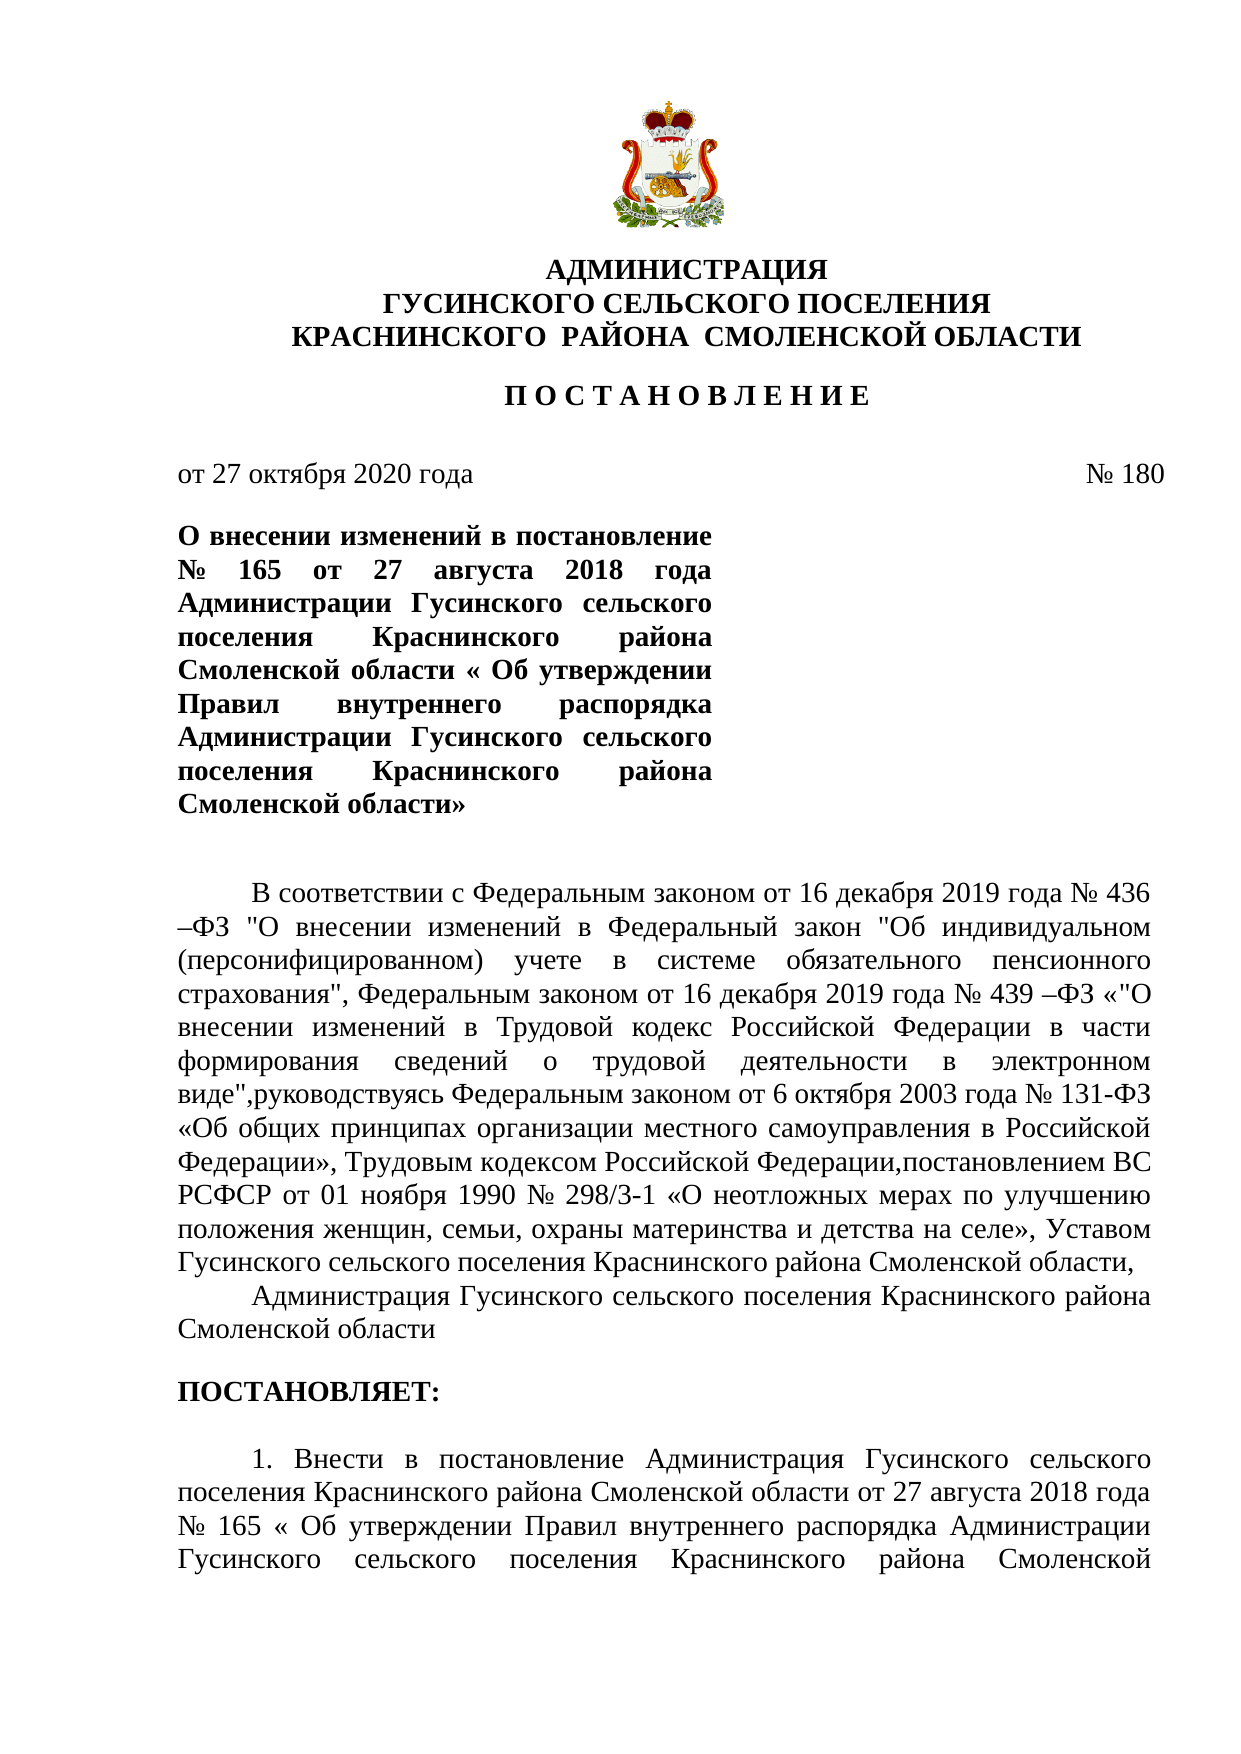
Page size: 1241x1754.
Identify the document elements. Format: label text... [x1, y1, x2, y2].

picture [611, 99, 724, 228]
subtitle Администрация Гусинского сельского поселения Краснинского района Смоленской области [177, 1278, 1152, 1345]
subtitle В соответствии с Федеральным законом от 16 декабря 2019 года № 436 –ФЗ "О внесении изменений в Федеральный закон "Об индивидуальном (персонифицированном) учете в системе обязательного пенсионного страхования", Федеральным законом от 16 декабря 2019 года № 439 –ФЗ «"О внесении изменений в Трудовой кодекс Российской Федерации в части формирования сведений о трудовой деятельности в электронном виде",руководствуясь Федеральным законом от 6 октября 2003 года № 131-ФЗ «Об общих принципах организации местного самоуправления в Российской Федерации», Трудовым кодексом Российской Федерации,постановлением ВС РСФСР от 01 ноября 1990 № 298/3-1 «О неотложных мерах по улучшению положения женщин, семьи, охраны материнства и детства на селе», Уставом Гусинского сельского поселения Краснинского района Смоленской области, [177, 875, 1152, 1110]
subtitle В соответствии с Федеральным законом от 16 декабря 2019 года № 436 –ФЗ "О внесении изменений в Федеральный закон "Об индивидуальном (персонифицированном) учете в системе обязательного пенсионного страхования", Федеральным законом от 16 декабря 2019 года № 439 –ФЗ «"О внесении изменений в Трудовой кодекс Российской Федерации в части формирования сведений о трудовой деятельности в электронном виде",руководствуясь Федеральным законом от 6 октября 2003 года № 131-ФЗ «Об общих принципах организации местного самоуправления в Российской Федерации», Трудовым кодексом Российской Федерации,постановлением ВС РСФСР от 01 ноября 1990 № 298/3-1 «О неотложных мерах по улучшению положения женщин, семьи, охраны материнства и детства на селе», Уставом Гусинского сельского поселения Краснинского района Смоленской области, [177, 1144, 1152, 1278]
text ПОСТАНОВЛЯЕТ: [177, 1374, 1152, 1407]
table_header АДМИНИСТРАЦИЯ ГУСИНСКОГО СЕЛЬСКОГО ПОСЕЛЕНИЯ КРАСНИНСКОГО РАЙОНА СМОЛЕНСКОЙ ОБЛАСТИ П О С Т А Н О В Л Е Н И Е от 27 октября 2020 года № 180 [177, 252, 1196, 489]
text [177, 1441, 1152, 1575]
table_header О внесении изменений в постановление № 165 от 27 августа 2018 года Администрации Гусинского сельского поселения Краснинского района Смоленской области « Об утверждении Правил внутреннего распорядка Администрации Гусинского сельского поселения Краснинского района Смоленской области» [166, 518, 724, 847]
